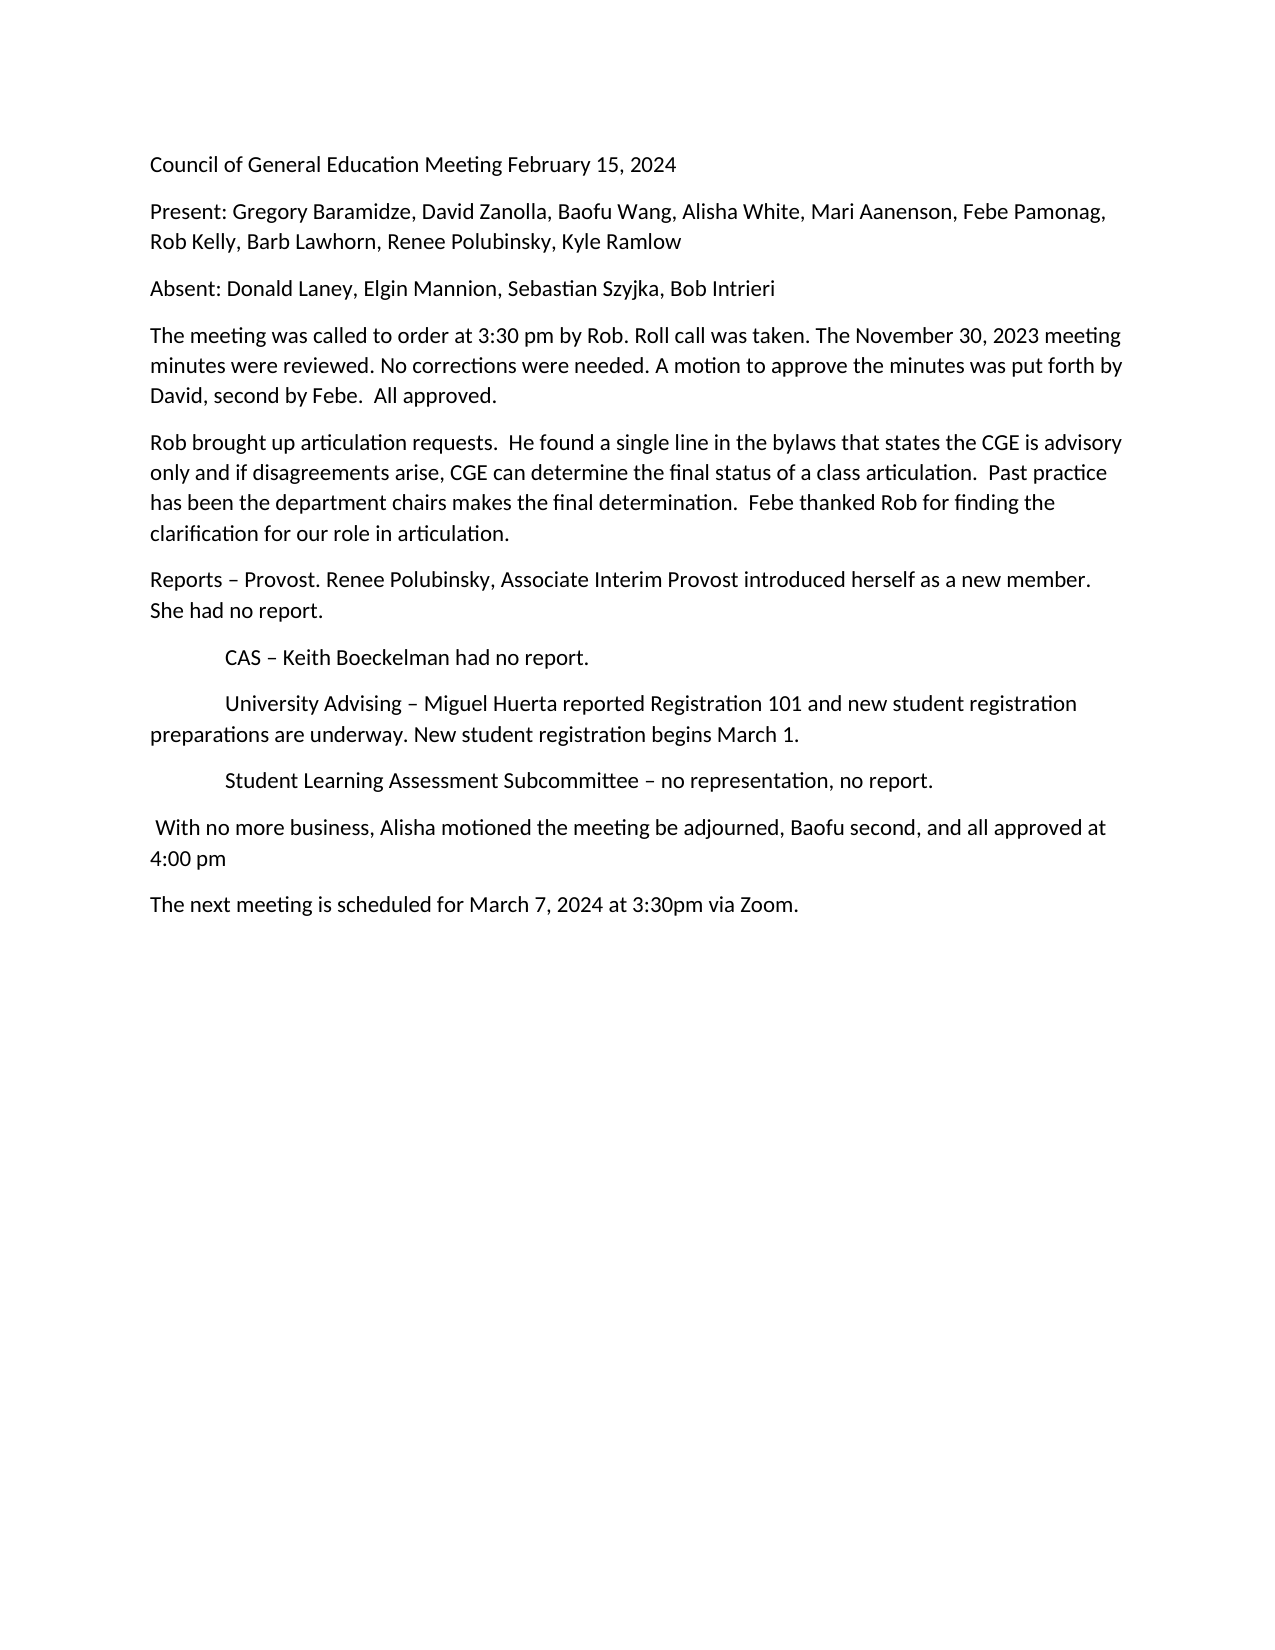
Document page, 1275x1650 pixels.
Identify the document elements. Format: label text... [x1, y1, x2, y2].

text Reports – Provost. Renee Polubinsky, Associate Interim Provost introduced herself as a new member. She had no report. [150, 566, 1125, 624]
text CAS – Keith Boeckelman had no report. [150, 643, 1125, 671]
text Student Learning Assessment Subcommittee – no representation, no report. [150, 767, 1125, 795]
text With no more business, Alisha motioned the meeting be adjourned, Baofu second, and all approved at 4:00 pm [150, 813, 1125, 872]
text Present: Gregory Baramidze, David Zanolla, Baofu Wang, Alisha White, Mari Aanenson, Febe Pamonag, Rob Kelly, Barb Lawhorn, Renee Polubinsky, Kyle Ramlow [150, 197, 1125, 255]
text University Advising – Miguel Huerta reported Registration 101 and new student registration preparations are underway. New student registration begins March 1. [150, 689, 1125, 748]
text Rob brought up articulation requests. He found a single line in the bylaws that states the CGE is advisory only and if disagreements arise, CGE can determine the final status of a class articulation. Past practice has been the department chairs makes the final determination. Febe thanked Rob for finding the clarification for our role in articulation. [150, 428, 1125, 547]
text The meeting was called to order at 3:30 pm by Rob. Roll call was taken. The November 30, 2023 meeting minutes were reviewed. No corrections were needed. A motion to approve the minutes was put forth by David, second by Febe. All approved. [150, 321, 1125, 409]
text The next meeting is scheduled for March 7, 2024 at 3:30pm via Zoom. [150, 891, 1125, 919]
text Council of General Education Meeting February 15, 2024 [150, 150, 1125, 178]
text Absent: Donald Laney, Elgin Mannion, Sebastian Szyjka, Bob Intrieri [150, 274, 1125, 302]
